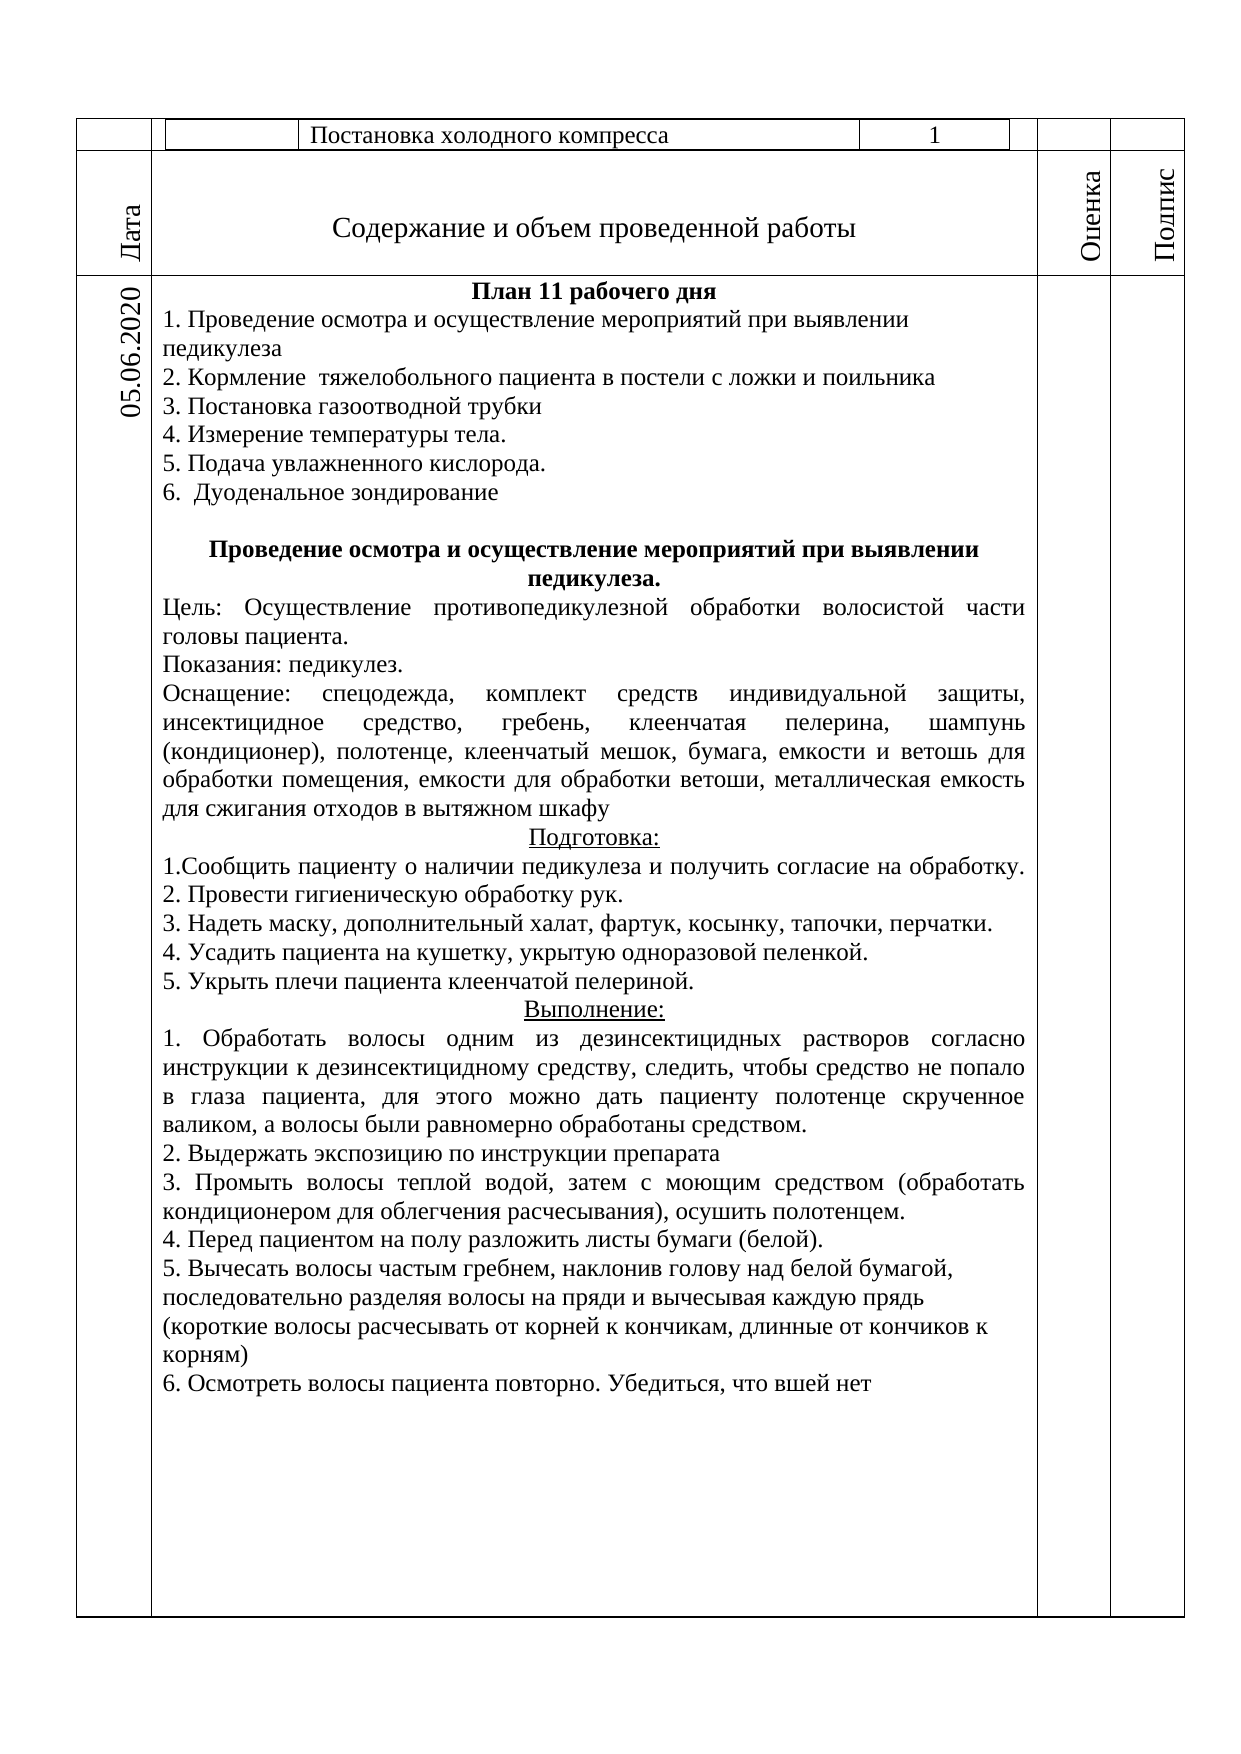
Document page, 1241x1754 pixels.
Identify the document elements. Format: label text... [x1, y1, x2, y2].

table_cell Содержание и объем проведенной работы [152, 151, 1037, 275]
table_cell Оценка [1038, 151, 1110, 275]
table_cell [77, 119, 151, 150]
table_cell [1038, 119, 1110, 150]
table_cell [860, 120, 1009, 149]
table_cell План 11 рабочего дня 1. Проведение осмотра и осуществление мероприятий при выявлении педикулеза 2. Кормление тяжелобольного пациента в постели с ложки и поильника 3. Постановка газоотводной трубки 4. Измерение температуры тела. 5. Подача увлажненного кислорода. 6. Дуоденальное зондирование Проведение осмотра и осуществление мероприятий при выявлении педикулеза. Цель: Осуществление противопедикулезной обработки волосистой части головы пациента. Показания: педикулез. Оснащение: спецодежда, комплект средств индивидуальной защиты, инсектицидное средство, гребень, клеенчатая пелерина, шампунь (кондиционер), полотенце, клеенчатый мешок, бумага, емкости и ветошь для обработки помещения, емкости для обработки ветоши, металлическая емкость для сжигания отходов в вытяжном шкафу Подготовка: 1.Сообщить пациенту о наличии педикулеза и получить согласие на обработку. 2. Провести гигиеническую обработку рук. 3. Надеть маску, дополнительный халат, фартук, косынку, тапочки, перчатки. 4. Усадить пациента на кушетку, укрытую одноразовой пеленкой. 5. Укрыть плечи пациента клеенчатой пелериной. Выполнение: 1. Обработать волосы одним из дезинсектицидных растворов согласно инструкции к дезинсектицидному средству, следить, чтобы средство не попало в глаза пациента, для этого можно дать пациенту полотенце скрученное валиком, а волосы были равномерно обработаны средством. 2. Выдержать экспозицию по инструкции препарата 3. Промыть волосы теплой водой, затем с моющим средством (обработать кондиционером для облегчения расчесывания), осушить полотенцем. 4. Перед пациентом на полу разложить листы бумаги (белой). 5. Вычесать волосы частым гребнем, наклонив голову над белой бумагой, последовательно разделяя волосы на пряди и вычесывая каждую прядь (короткие волосы расчесывать от корней к кончикам, длинные от кончиков к корням) 6. Осмотреть волосы пациента повторно. Убедиться, что вшей нет [152, 276, 1037, 1616]
table_cell Дата [77, 151, 151, 275]
table_cell Подпись [1111, 151, 1184, 275]
table_cell [1111, 119, 1184, 150]
table_cell [1038, 276, 1110, 1616]
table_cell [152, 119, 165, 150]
table_cell 05.06.2020 [77, 276, 151, 1616]
table_cell [1111, 276, 1184, 1616]
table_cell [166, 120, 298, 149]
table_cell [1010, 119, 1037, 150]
